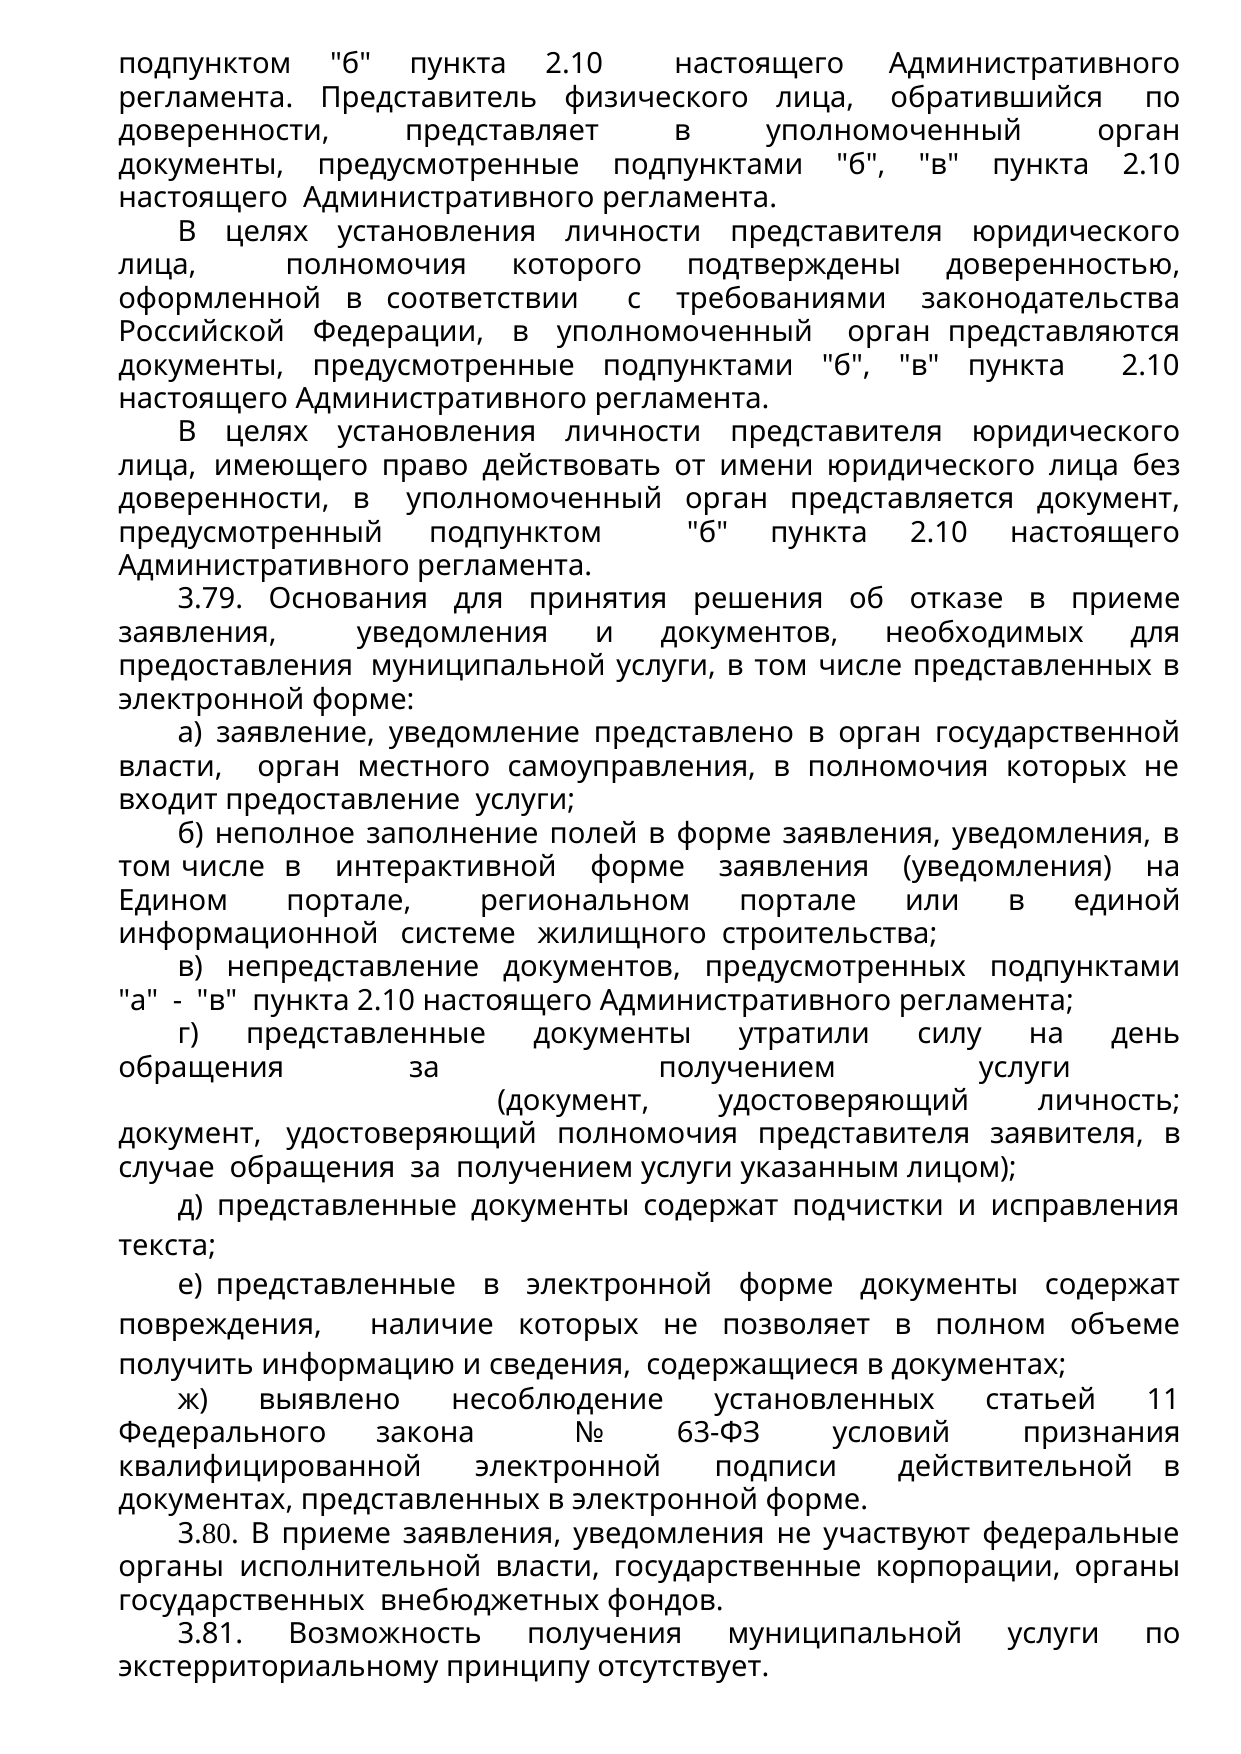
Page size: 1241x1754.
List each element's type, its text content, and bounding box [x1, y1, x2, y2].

text 3.80. В приеме заявления, уведомления не участвуют федеральные органы исполнительной власти, государственные корпорации, органы государственных внебюджетных фондов. [118, 1516, 1180, 1617]
text 3.79. Основания для принятия решения об отказе в приеме заявления, уведомления и документов, необходимых для предоставления муниципальной услуги, в том числе представленных в электронной форме: [118, 582, 1180, 716]
text ж) выявлено несоблюдение установленных статьей 11 Федерального закона № 63-ФЗ условий признания квалифицированной электронной подписи действительной в документах, представленных в электронной форме. [118, 1383, 1180, 1516]
text 3.81. Возможность получения муниципальной услуги по экстерриториальному принципу отсутствует. [118, 1617, 1180, 1683]
text а) заявление, уведомление представлено в орган государственной власти, орган местного самоуправления, в полномочия которых не входит предоставление услуги; [118, 716, 1180, 816]
text е) представленные в электронной форме документы содержат повреждения, наличие которых не позволяет в полном объеме получить информацию и сведения, содержащиеся в документах; [118, 1263, 1180, 1383]
text д) представленные документы содержат подчистки и исправления текста; [118, 1184, 1180, 1263]
text б) неполное заполнение полей в форме заявления, уведомления, в том числе в интерактивной форме заявления (уведомления) на Едином портале, региональном портале или в единой информационной системе жилищного строительства; [118, 816, 1180, 950]
text В целях установления личности представителя юридического лица, полномочия которого подтверждены доверенностью, оформленной в соответствии с требованиями законодательства Российской Федерации, в уполномоченный орган представляются документы, предусмотренные подпунктами "б", "в" пункта 2.10 настоящего Административного регламента. [118, 214, 1180, 415]
text в) непредставление документов, предусмотренных подпунктами "а" - "в" пункта 2.10 настоящего Административного регламента; [118, 950, 1180, 1017]
text г) представленные документы утратили силу на день обращения за получением услуги (документ, удостоверяющий личность; документ, удостоверяющий полномочия представителя заявителя, в случае обращения за получением услуги указанным лицом); [118, 1017, 1180, 1184]
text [118, 47, 1180, 214]
text В целях установления личности представителя юридического лица, имеющего право действовать от имени юридического лица без доверенности, в уполномоченный орган представляется документ, предусмотренный подпунктом "б" пункта 2.10 настоящего Административного регламента. [118, 415, 1180, 582]
